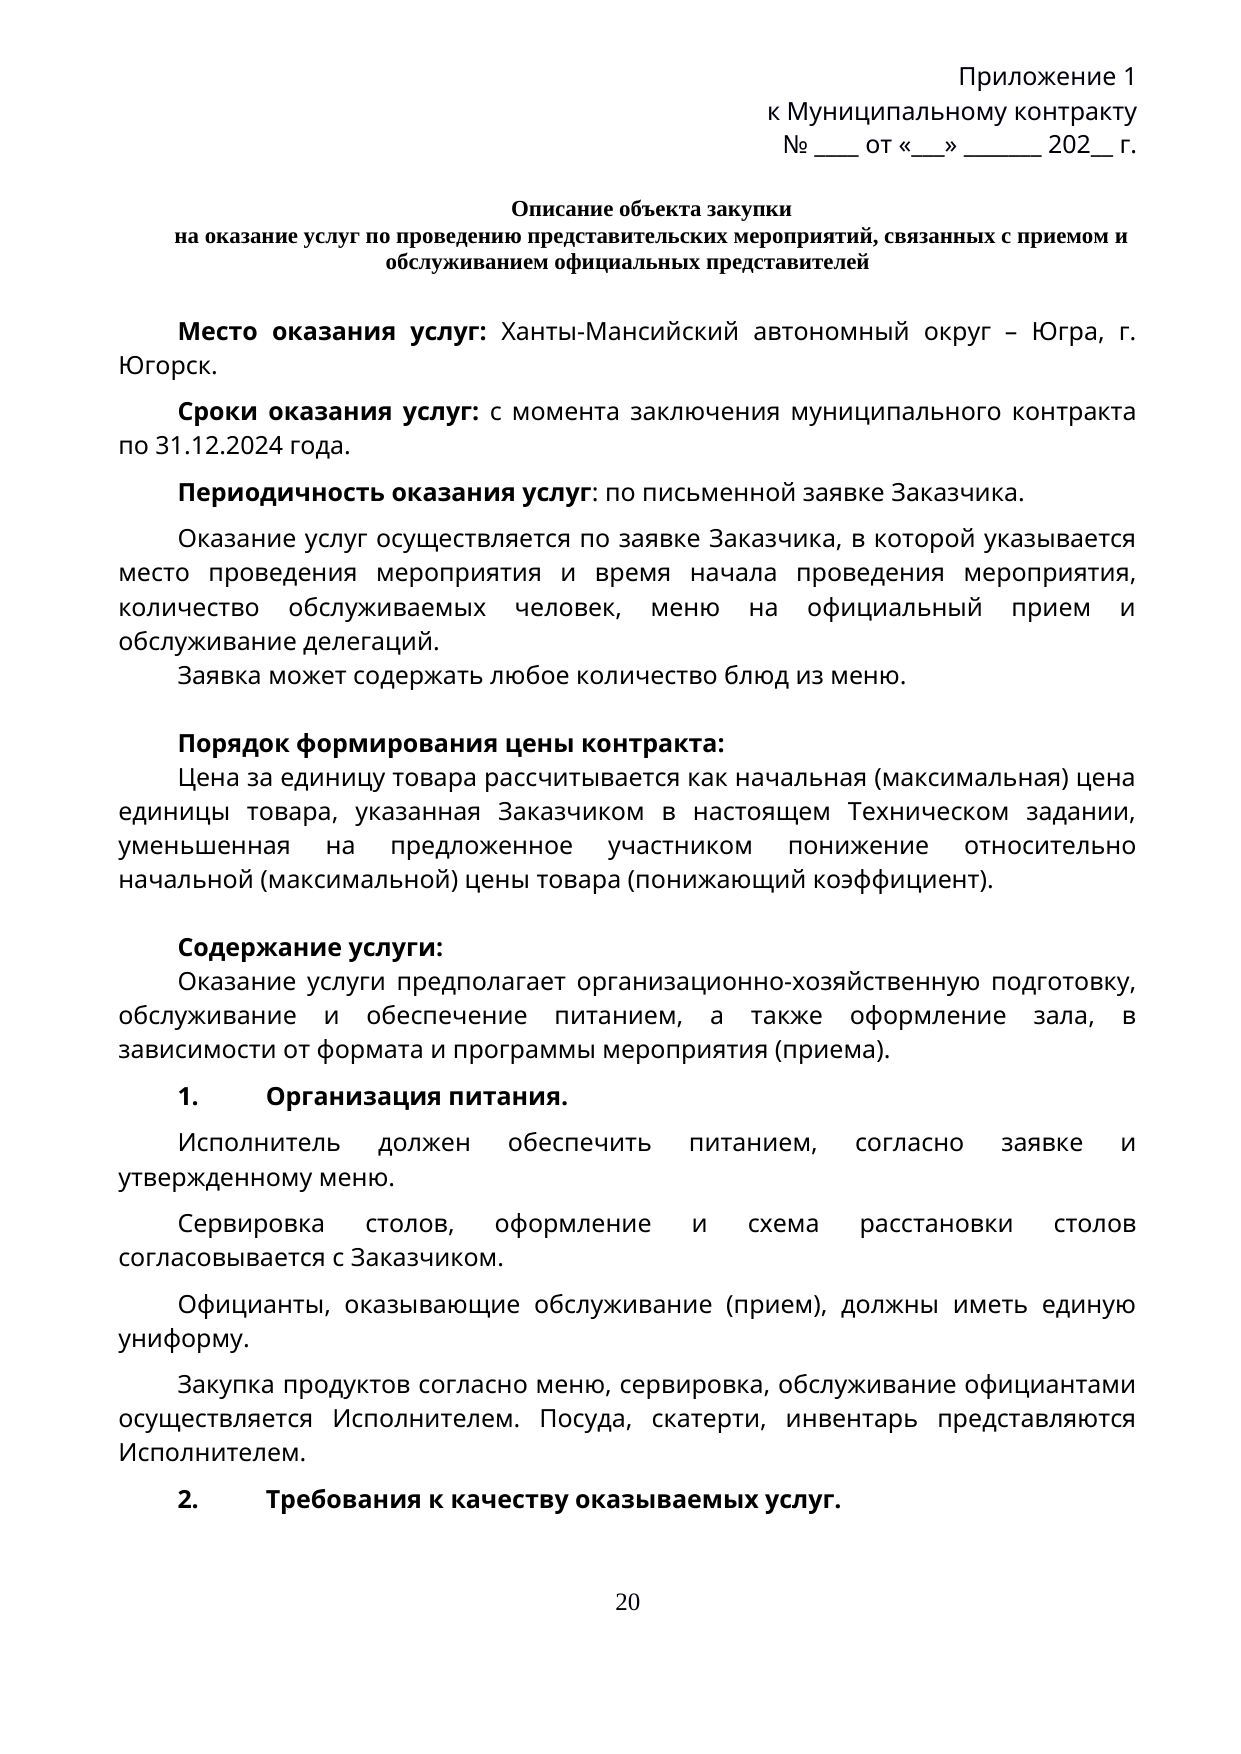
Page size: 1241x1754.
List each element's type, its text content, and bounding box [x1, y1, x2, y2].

text на оказание услуг по проведению представительских мероприятий, связанных с приемом и обслуживанием официальных представителей [118, 222, 1137, 274]
text Сервировка столов, оформление и схема расстановки столов согласовывается с Заказчиком. [118, 1206, 1137, 1274]
text № ____ от «___» _______ 202__ г. [118, 127, 1137, 161]
text Цена за единицу товара рассчитывается как начальная (максимальная) цена единицы товара, указанная Заказчиком в настоящем Техническом задании, уменьшенная на предложенное участником понижение относительно начальной (максимальной) цены товара (понижающий коэффициент). [118, 759, 1137, 896]
list Требования к качеству оказываемых услуг. [118, 1482, 1137, 1516]
text Порядок формирования цены контракта: [118, 725, 1137, 759]
text к Муниципальному контракту [118, 93, 1137, 127]
text Описание объекта закупки [118, 195, 1137, 222]
text Место оказания услуг: Ханты-Мансийский автономный округ – Югра, г. Югорск. [118, 313, 1137, 381]
text Периодичность оказания услуг: по письменной заявке Заказчика. [118, 474, 1137, 508]
text Заявка может содержать любое количество блюд из меню. [118, 657, 1137, 691]
list Организация питания. [118, 1078, 1137, 1113]
text Исполнитель должен обеспечить питанием, согласно заявке и утвержденному меню. [118, 1125, 1137, 1193]
text Сроки оказания услуг: с момента заключения муниципального контракта по 31.12.2024 года. [118, 394, 1137, 462]
text Закупка продуктов согласно меню, сервировка, обслуживание официантами осуществляется Исполнителем. Посуда, скатерти, инвентарь представляются Исполнителем. [118, 1367, 1137, 1469]
text Официанты, оказывающие обслуживание (прием), должны иметь единую униформу. [118, 1286, 1137, 1354]
text Содержание услуги: [118, 930, 1137, 964]
text Приложение 1 [118, 59, 1137, 93]
text Оказание услуг осуществляется по заявке Заказчика, в которой указывается место проведения мероприятия и время начала проведения мероприятия, количество обслуживаемых человек, меню на официальный прием и обслуживание делегаций. [118, 521, 1137, 657]
text Оказание услуги предполагает организационно-хозяйственную подготовку, обслуживание и обеспечение питанием, а также оформление зала, в зависимости от формата и программы мероприятия (приема). [118, 964, 1137, 1066]
